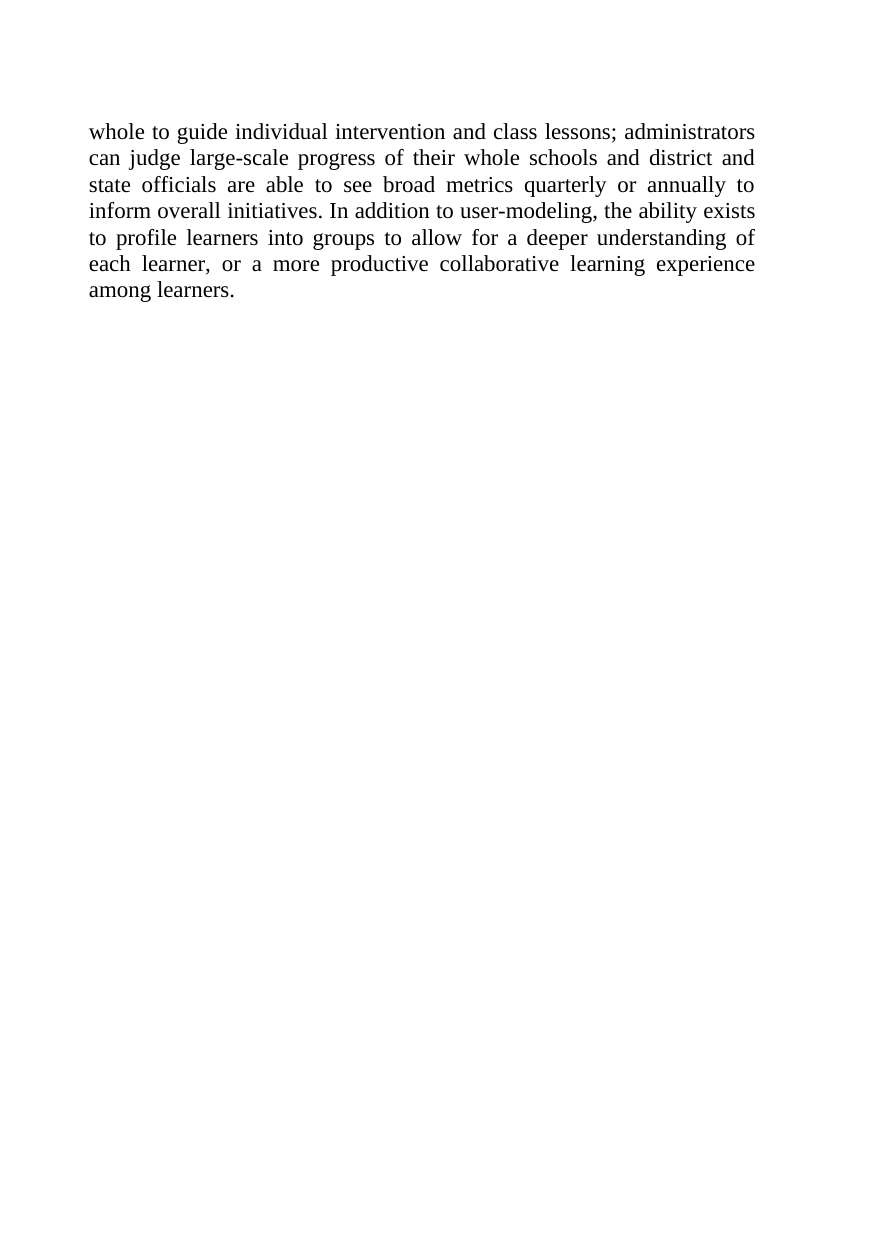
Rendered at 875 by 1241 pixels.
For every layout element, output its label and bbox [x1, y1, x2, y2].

text [89, 118, 756, 303]
